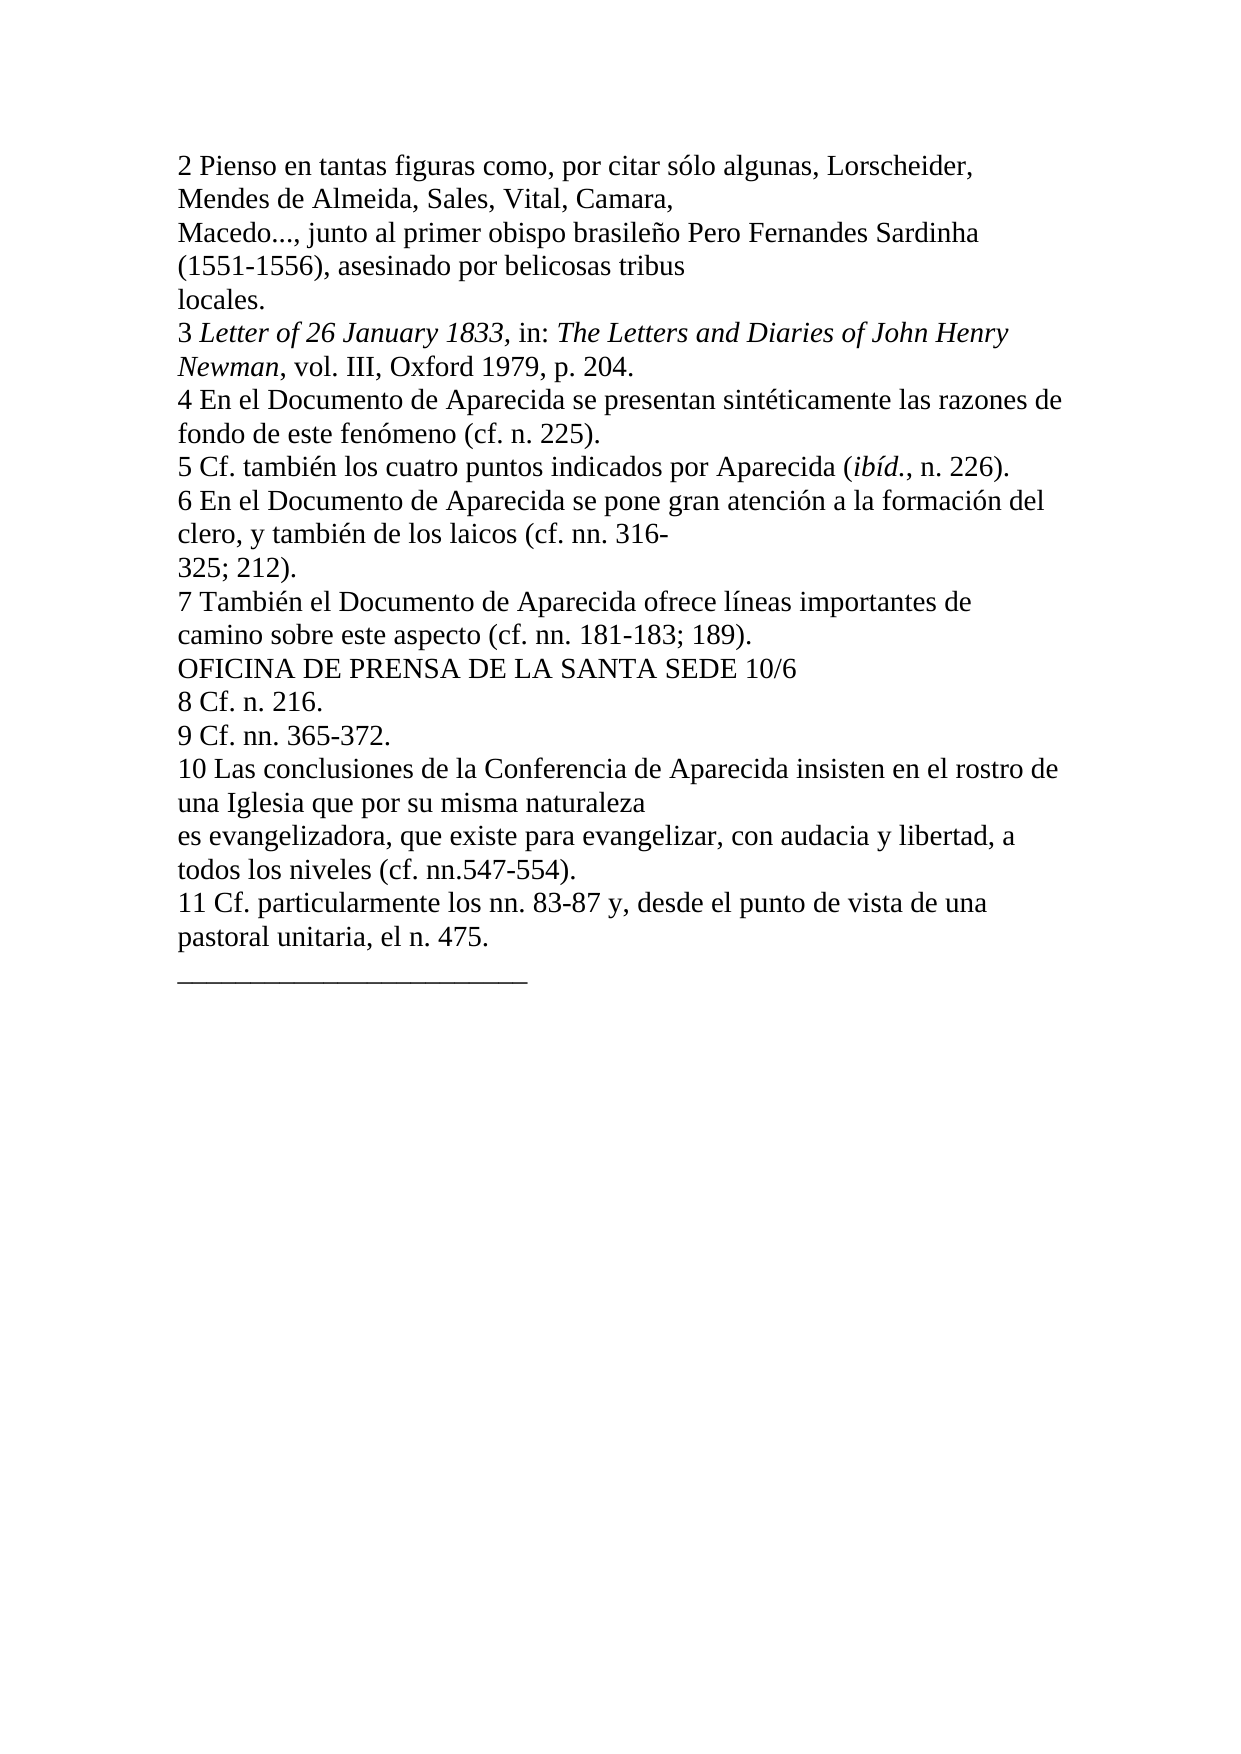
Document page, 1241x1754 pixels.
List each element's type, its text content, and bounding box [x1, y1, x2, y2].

text ________________________ [177, 953, 1063, 986]
text Macedo..., junto al primer obispo brasileño Pero Fernandes Sardinha (1551-1556), asesinado por belicosas tribus [177, 215, 1063, 282]
text 4 En el Documento de Aparecida se presentan sintéticamente las razones de fondo de este fenómeno (cf. n. 225). [177, 382, 1063, 449]
text 8 Cf. n. 216. [177, 684, 1063, 718]
text 10 Las conclusiones de la Conferencia de Aparecida insisten en el rostro de una Iglesia que por su misma naturaleza [177, 751, 1063, 818]
text 325; 212). [177, 550, 1063, 584]
text 9 Cf. nn. 365-372. [177, 718, 1063, 751]
text locales. [177, 282, 1063, 315]
text 5 Cf. también los cuatro puntos indicados por Aparecida (ibíd., n. 226). [177, 449, 1063, 483]
text OFICINA DE PRENSA DE LA SANTA SEDE 10/6 [177, 651, 1063, 684]
text 3 Letter of 26 January 1833, in: The Letters and Diaries of John Henry Newman, vol. III, Oxford 1979, p. 204. [177, 315, 1063, 382]
text 6 En el Documento de Aparecida se pone gran atención a la formación del clero, y también de los laicos (cf. nn. 316- [177, 483, 1063, 550]
text 11 Cf. particularmente los nn. 83-87 y, desde el punto de vista de una pastoral unitaria, el n. 475. [177, 886, 1063, 953]
text 7 También el Documento de Aparecida ofrece líneas importantes de camino sobre este aspecto (cf. nn. 181-183; 189). [177, 584, 1063, 651]
text es evangelizadora, que existe para evangelizar, con audacia y libertad, a todos los niveles (cf. nn.547-554). [177, 818, 1063, 886]
text 2 Pienso en tantas figuras como, por citar sólo algunas, Lorscheider, Mendes de Almeida, Sales, Vital, Camara, [177, 148, 1063, 215]
